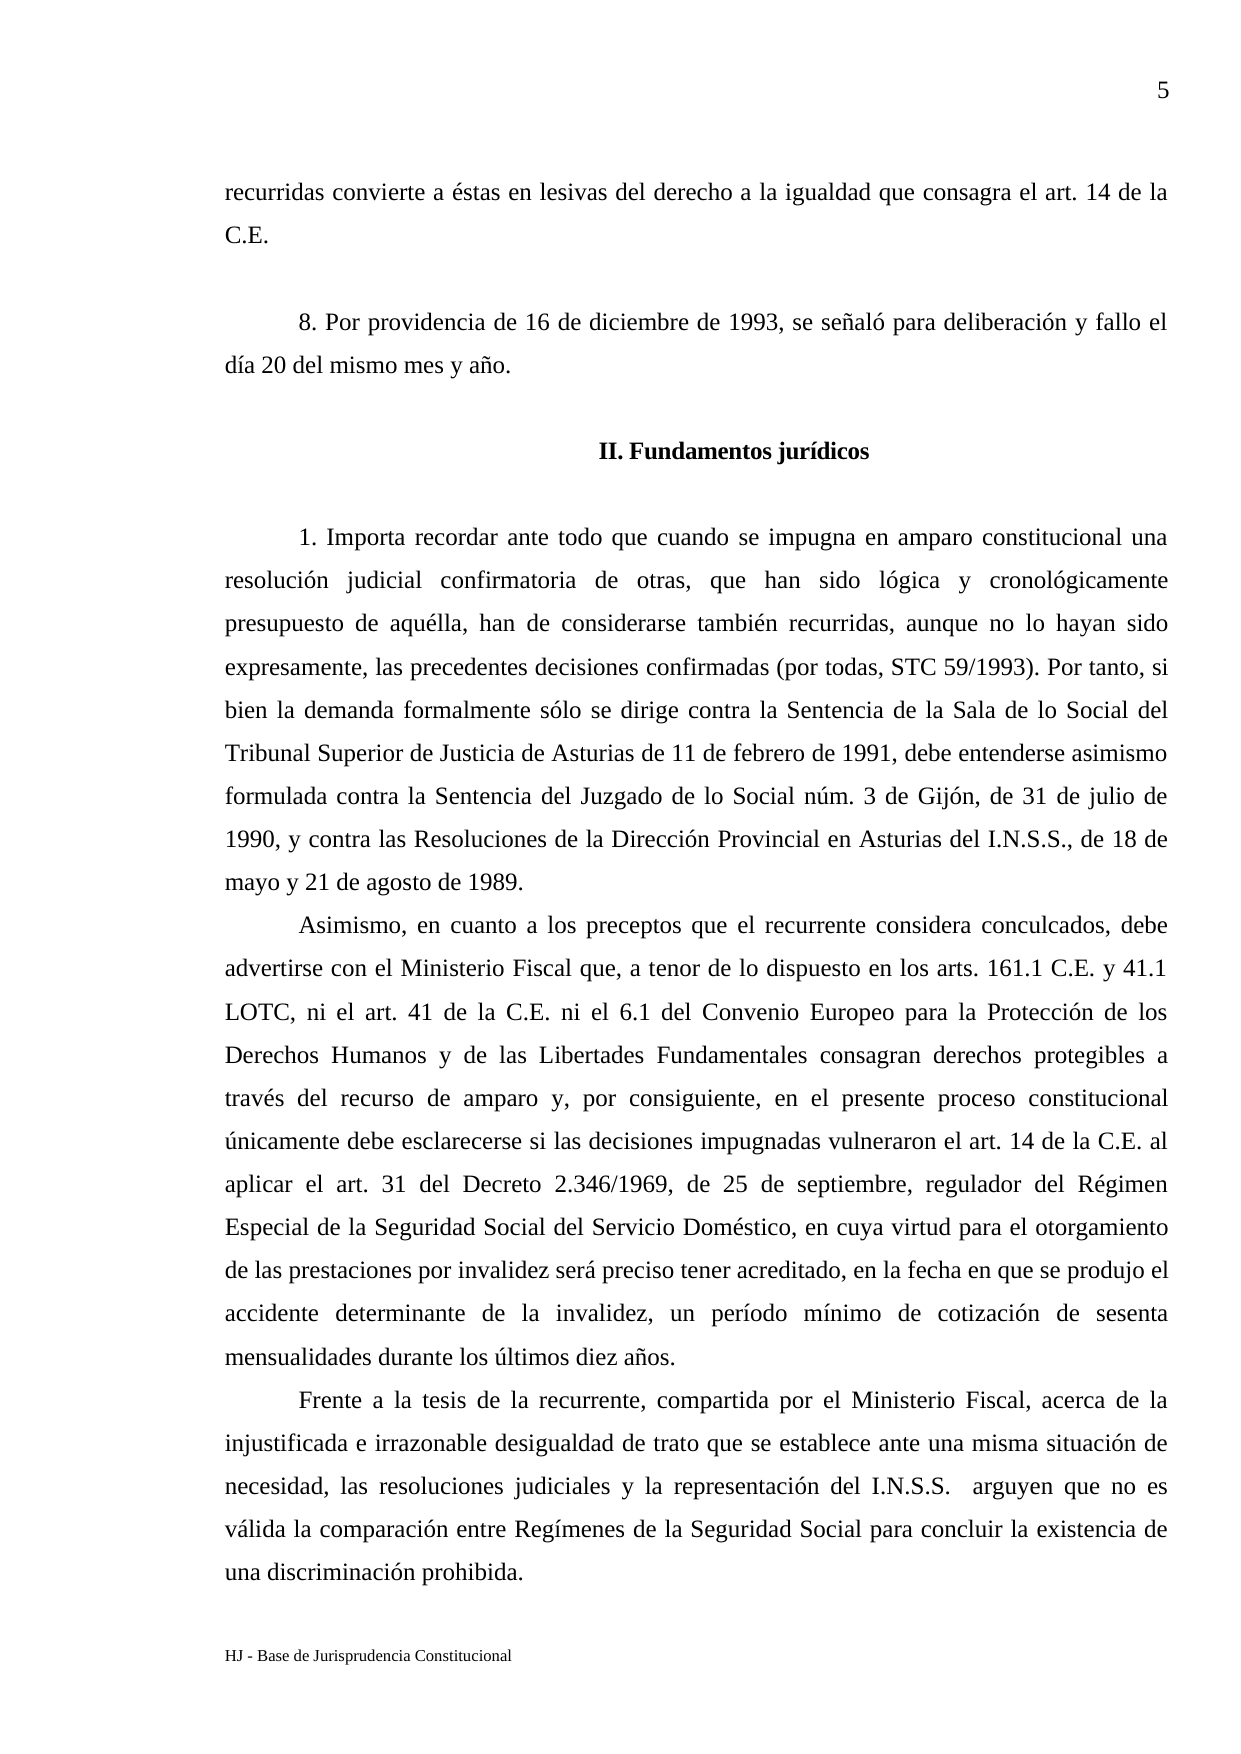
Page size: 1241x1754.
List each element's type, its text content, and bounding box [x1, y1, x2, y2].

text 1. Importa recordar ante todo que cuando se impugna en amparo constitucional una resolución judicial confirmatoria de otras, que han sido lógica y cronológicamente presupuesto de aquélla, han de considerarse también recurridas, aunque no lo hayan sido expresamente, las precedentes decisiones confirmadas (por todas, STC 59/1993). Por tanto, si bien la demanda formalmente sólo se dirige contra la Sentencia de la Sala de lo Social del Tribunal Superior de Justicia de Asturias de 11 de febrero de 1991, debe entenderse asimismo formulada contra la Sentencia del Juzgado de lo Social núm. 3 de Gijón, de 31 de julio de 1990, y contra las Resoluciones de la Dirección Provincial en Asturias del I.N.S.S., de 18 de mayo y 21 de agosto de 1989. [224, 522, 1169, 896]
text 8. Por providencia de 16 de diciembre de 1993, se señaló para deliberación y fallo el día 20 del mismo mes y año. [224, 307, 1169, 378]
subtitle II. Fundamentos jurídicos [224, 436, 1169, 465]
text Frente a la tesis de la recurrente, compartida por el Ministerio Fiscal, acerca de la injustificada e irrazonable desigualdad de trato que se establece ante una misma situación de necesidad, las resoluciones judiciales y la representación del I.N.S.S. arguyen que no es válida la comparación entre Regímenes de la Seguridad Social para concluir la existencia de una discriminación prohibida. [224, 1385, 1169, 1586]
text Asimismo, en cuanto a los preceptos que el recurrente considera conculcados, debe advertirse con el Ministerio Fiscal que, a tenor de lo dispuesto en los arts. 161.1 C.E. y 41.1 LOTC, ni el art. 41 de la C.E. ni el 6.1 del Convenio Europeo para la Protección de los Derechos Humanos y de las Libertades Fundamentales consagran derechos protegibles a través del recurso de amparo y, por consiguiente, en el presente proceso constitucional únicamente debe esclarecerse si las decisiones impugnadas vulneraron el art. 14 de la C.E. al aplicar el art. 31 del Decreto 2.346/1969, de 25 de septiembre, regulador del Régimen Especial de la Seguridad Social del Servicio Doméstico, en cuya virtud para el otorgamiento de las prestaciones por invalidez será preciso tener acreditado, en la fecha en que se produjo el accidente determinante de la invalidez, un período mínimo de cotización de sesenta mensualidades durante los últimos diez años. [224, 910, 1169, 1370]
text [224, 177, 1169, 249]
